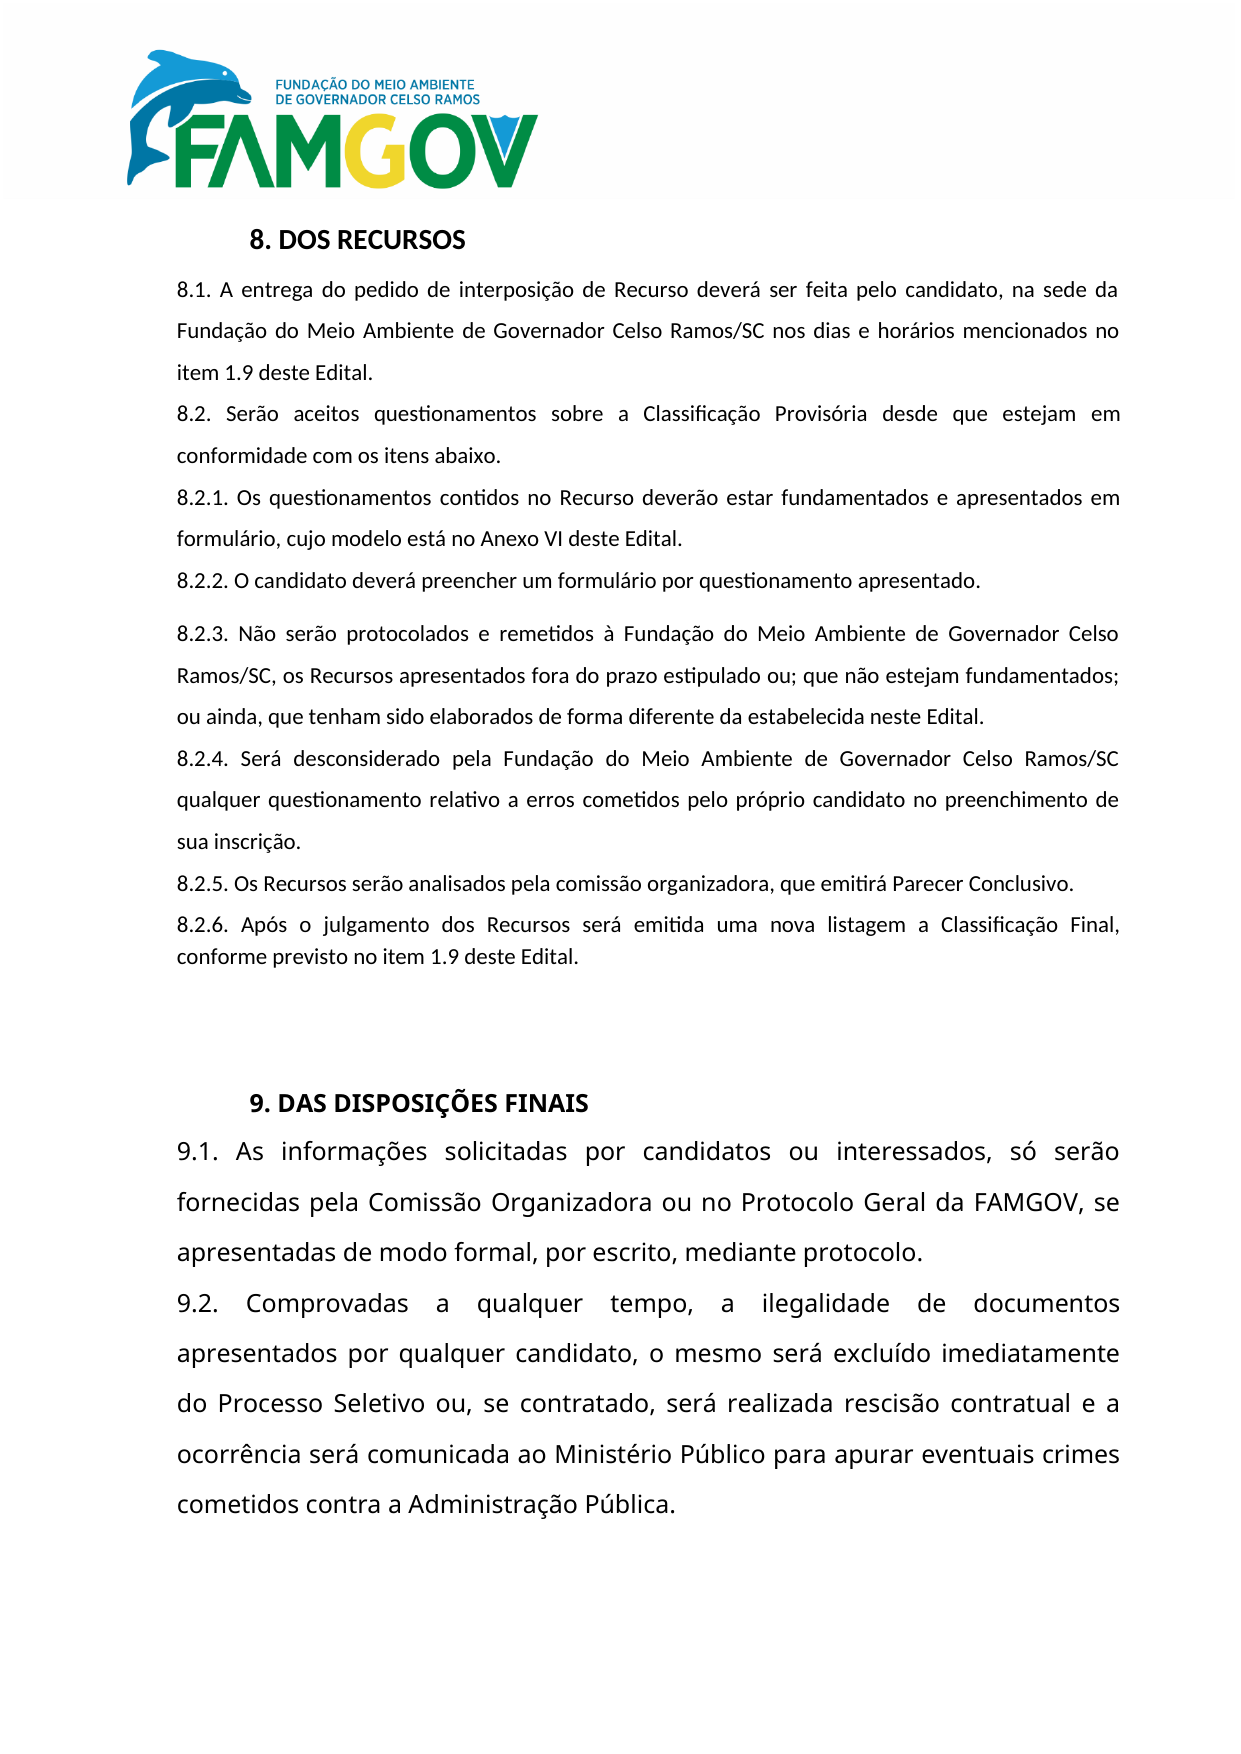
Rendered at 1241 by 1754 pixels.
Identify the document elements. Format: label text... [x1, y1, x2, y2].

text 9.1. As informações solicitadas por candidatos ou interessados, só serão fornecidas pela Comissão Organizadora ou no Protocolo Geral da FAMGOV, se apresentadas de modo formal, por escrito, mediante protocolo. [177, 1134, 1121, 1269]
text 8.1. A entrega do pedido de interposição de Recurso deverá ser feita pelo candidato, na sede da Fundação do Meio Ambiente de Governador Celso Ramos/SC nos dias e horários mencionados no item 1.9 deste Edital. [177, 275, 1121, 386]
text 8.2. Serão aceitos questionamentos sobre a Classificação Provisória desde que estejam em conformidade com os itens abaixo. [177, 399, 1122, 469]
text 8.2.5. Os Recursos serão analisados pela comissão organizadora, que emitirá Parecer Conclusivo. [177, 869, 1122, 897]
text 8.2.6. Após o julgamento dos Recursos será emitida uma nova listagem a Classificação Final, conforme previsto no item 1.9 deste Edital. [177, 910, 1122, 971]
text 9.2. Comprovadas a qualquer tempo, a ilegalidade de documentos apresentados por qualquer candidato, o mesmo será excluído imediatamente do Processo Seletivo ou, se contratado, será realizada rescisão contratual e a ocorrência será comunicada ao Ministério Público para apurar eventuais crimes cometidos contra a Administração Pública. [177, 1285, 1121, 1521]
subtitle 8. DOS RECURSOS [249, 221, 1122, 257]
subtitle 9. DAS DISPOSIÇÕES FINAIS [249, 1085, 1122, 1119]
text 8.2.2. O candidato deverá preencher um formulário por questionamento apresentado. [177, 566, 1122, 594]
text 8.2.3. Não serão protocolados e remetidos à Fundação do Meio Ambiente de Governador Celso Ramos/SC, os Recursos apresentados fora do prazo estipulado ou; que não estejam fundamentados; ou ainda, que tenham sido elaborados de forma diferente da estabelecida neste Edital. [177, 619, 1121, 730]
picture [3, 3, 1235, 199]
text 8.2.1. Os questionamentos contidos no Recurso deverão estar fundamentados e apresentados em formulário, cujo modelo está no Anexo VI deste Edital. [177, 483, 1122, 553]
text 8.2.4. Será desconsiderado pela Fundação do Meio Ambiente de Governador Celso Ramos/SC qualquer questionamento relativo a erros cometidos pelo próprio candidato no preenchimento de sua inscrição. [177, 744, 1121, 855]
